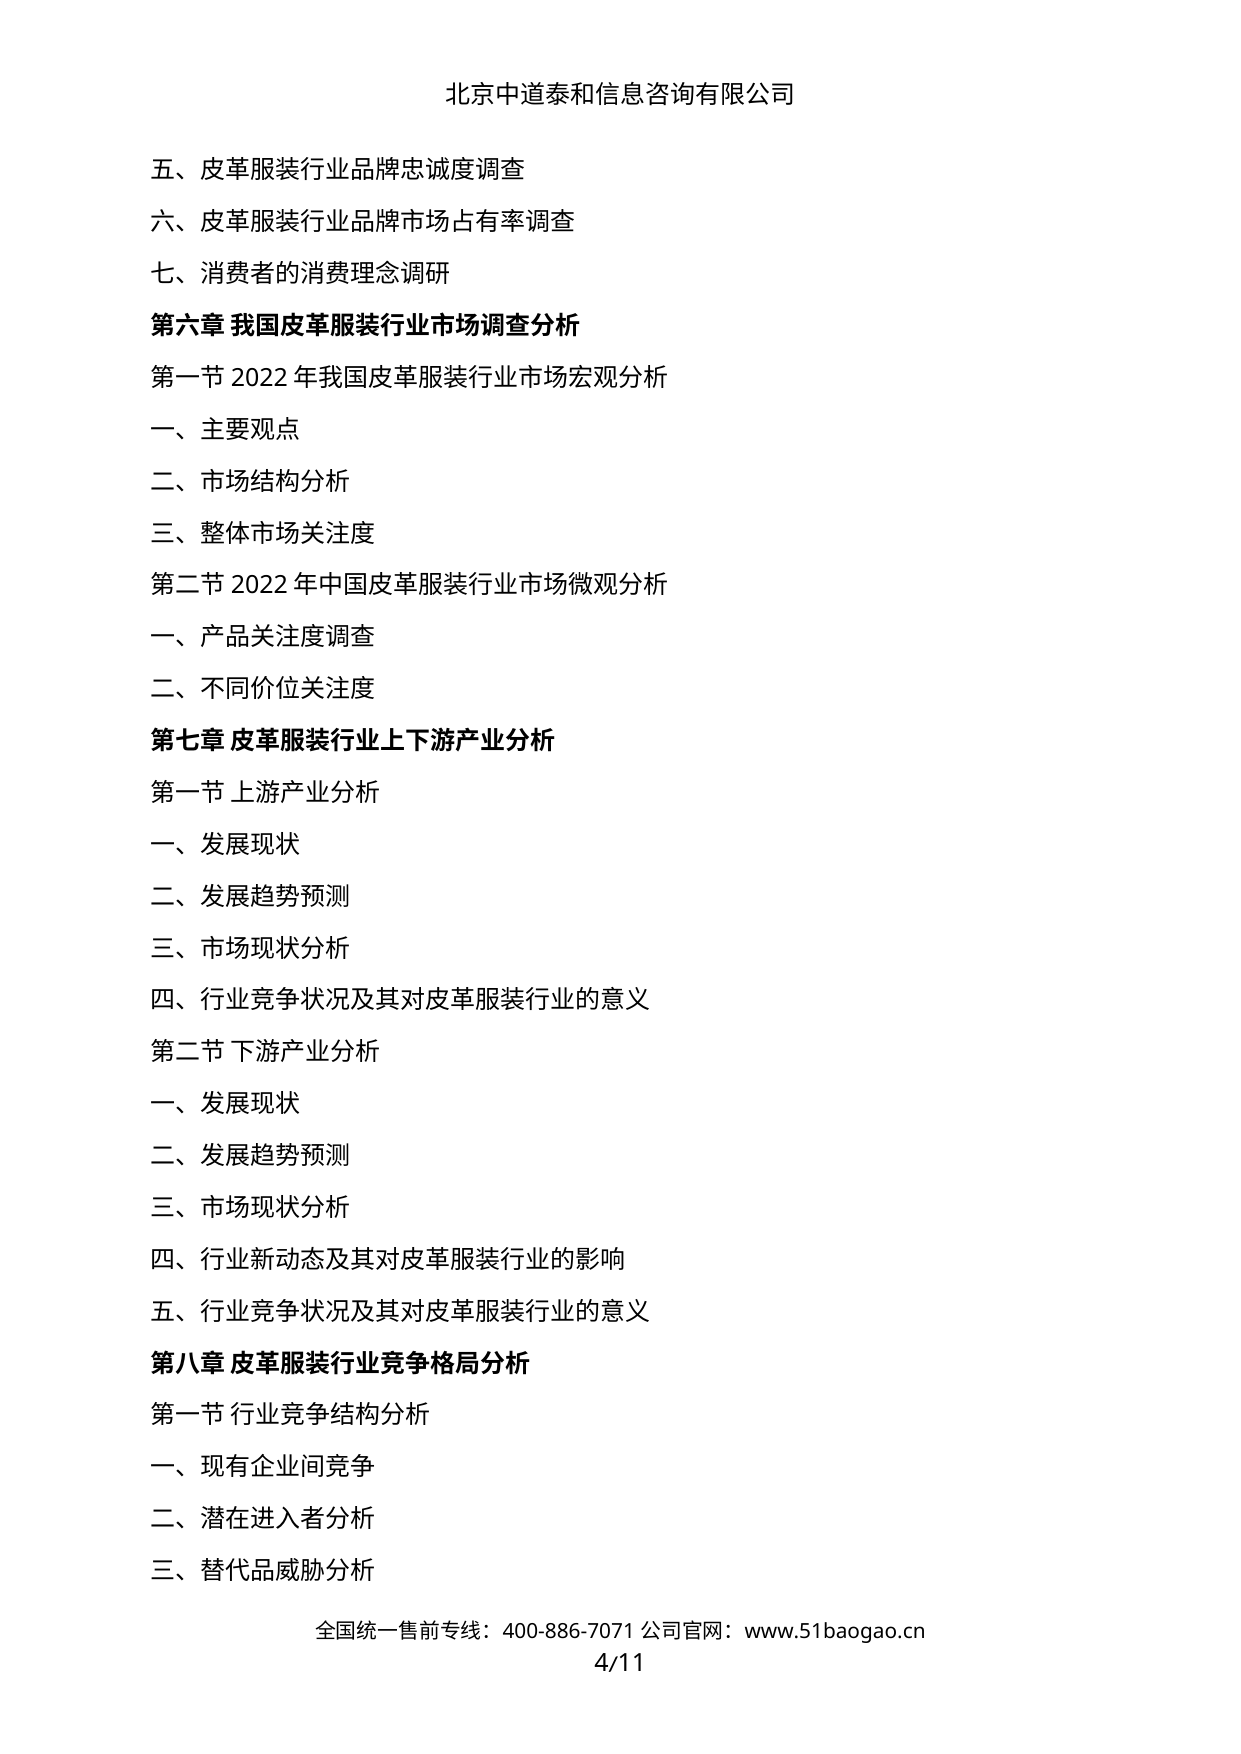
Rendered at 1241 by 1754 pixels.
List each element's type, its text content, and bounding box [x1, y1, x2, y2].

text 三、替代品威胁分析 [150, 1551, 1090, 1587]
text 二、发展趋势预测 [150, 1136, 1090, 1172]
text 第二节 下游产业分析 [150, 1032, 1090, 1068]
text 一、发展现状 [150, 824, 1090, 861]
text 七、消费者的消费理念调研 [150, 254, 1090, 290]
text 三、整体市场关注度 [150, 513, 1090, 549]
text 二、市场结构分析 [150, 461, 1090, 497]
text 一、发展现状 [150, 1084, 1090, 1120]
text 四、行业新动态及其对皮革服装行业的影响 [150, 1239, 1090, 1276]
text 第二节 2022年中国皮革服装行业市场微观分析 [150, 565, 1090, 601]
text 三、市场现状分析 [150, 928, 1090, 964]
text 一、现有企业间竞争 [150, 1447, 1090, 1483]
text 第一节 2022年我国皮革服装行业市场宏观分析 [150, 357, 1090, 394]
text 第一节 上游产业分析 [150, 772, 1090, 809]
text 二、发展趋势预测 [150, 876, 1090, 912]
text 第八章 皮革服装行业竞争格局分析 [150, 1343, 1090, 1379]
text 三、市场现状分析 [150, 1187, 1090, 1224]
text 五、行业竞争状况及其对皮革服装行业的意义 [150, 1291, 1090, 1327]
text 第六章 我国皮革服装行业市场调查分析 [150, 306, 1090, 342]
text 一、主要观点 [150, 409, 1090, 446]
text 第七章 皮革服装行业上下游产业分析 [150, 721, 1090, 757]
text 六、皮革服装行业品牌市场占有率调查 [150, 202, 1090, 238]
text 二、不同价位关注度 [150, 669, 1090, 705]
text 二、潜在进入者分析 [150, 1499, 1090, 1535]
text 四、行业竞争状况及其对皮革服装行业的意义 [150, 980, 1090, 1016]
text 一、产品关注度调查 [150, 617, 1090, 653]
text 五、皮革服装行业品牌忠诚度调查 [150, 150, 1090, 186]
text 第一节 行业竞争结构分析 [150, 1395, 1090, 1431]
